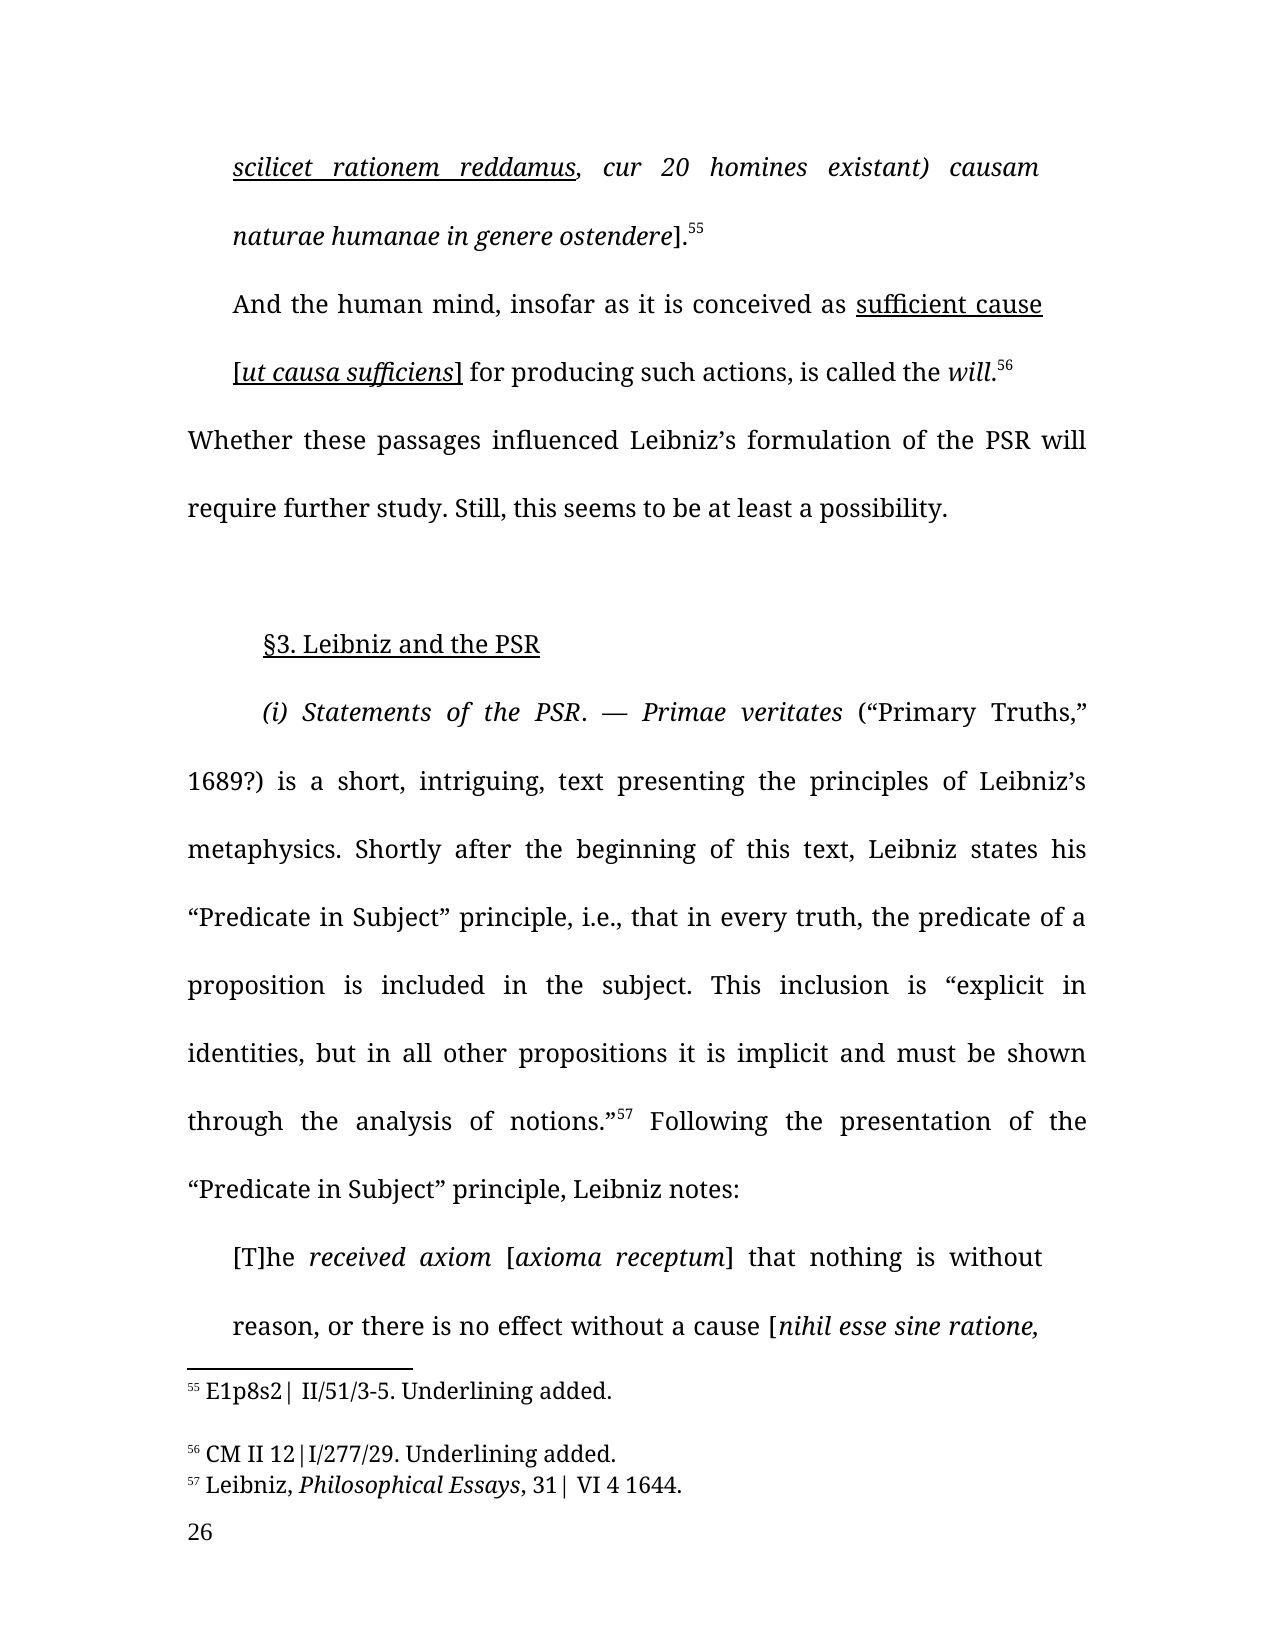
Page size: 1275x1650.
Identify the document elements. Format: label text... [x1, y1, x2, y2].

text [I]t will not be sufficient (i.e., to give a reason why 20 men exist) to show the cause of human nature in general [non satis erit (ut scilicet rationem reddamus, cur 20 homines existant) causam naturae humanae in genere ostendere]. [232, 150, 1042, 252]
text §3. Leibniz and the PSR [187, 627, 1087, 661]
text Whether these passages influenced Leibniz’s formulation of the PSR will require further study. Still, this seems to be at least a possibility. [187, 422, 1087, 525]
text (i) Statements of the PSR. — Primae veritates (“Primary Truths,” 1689?) is a short, intriguing, text presenting the principles of Leibniz’s metaphysics. Shortly after the beginning of this text, Leibniz states his “Predicate in Subject” principle, i.e., that in every truth, the predicate of a proposition is included in the subject. This inclusion is “explicit in identities, but in all other propositions it is implicit and must be shown through the analysis of notions.” Following the presentation of the “Predicate in Subject” principle, Leibniz notes: [187, 695, 1087, 1206]
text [232, 1240, 1042, 1342]
text And the human mind, insofar as it is conceived as sufficient cause [ut causa sufficiens] for producing such actions, is called the will. [232, 286, 1042, 388]
